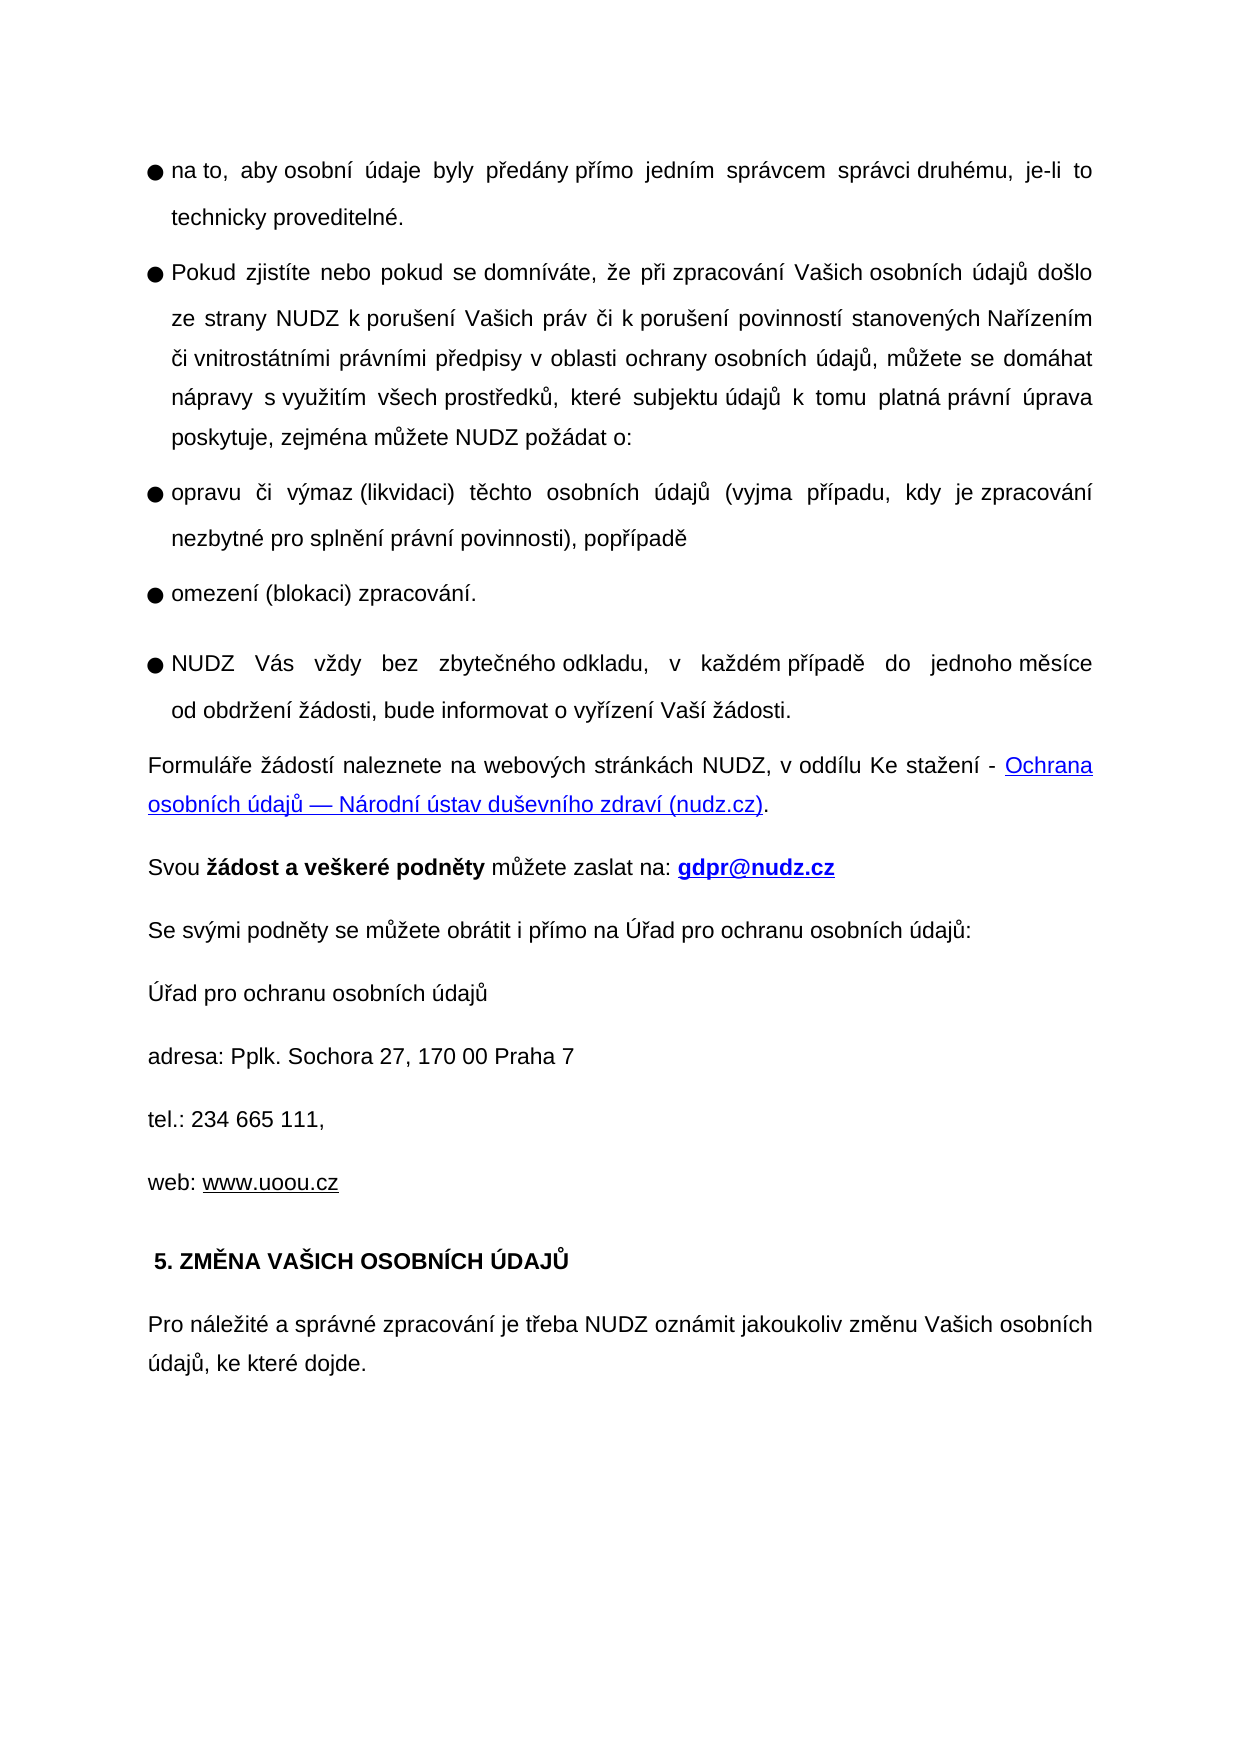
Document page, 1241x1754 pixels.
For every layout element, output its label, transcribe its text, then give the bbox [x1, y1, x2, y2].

list Pokud zjistíte nebo pokud se domníváte, že při zpracování Vašich osobních údajů došlo ze strany NUDZ k porušení Vašich práv či k porušení povinností stanovených Nařízením či vnitrostátními právními předpisy v oblasti ochrany osobních údajů, můžete se domáhat nápravy s využitím všech prostředků, které subjektu údajů k tomu platná právní úprava poskytuje, zejména můžete NUDZ požádat o: [146, 249, 1093, 450]
text Formuláře žádostí naleznete na webových stránkách NUDZ, v oddílu Ke stažení - Ochrana osobních údajů — Národní ústav duševního zdraví (nudz.cz). [148, 752, 1093, 818]
text Úřad pro ochranu osobních údajů [148, 980, 1093, 1007]
text adresa: Pplk. Sochora 27, 170 00 Praha 7 [148, 1043, 1093, 1069]
list opravu či výmaz (likvidaci) těchto osobních údajů (vyjma případu, kdy je zpracování nezbytné pro splnění právní povinnosti), popřípadě [146, 469, 1093, 551]
list omezení (blokaci) zpracování. [146, 571, 1093, 613]
text web: www.uoou.cz 5. ZMĚNA VAŠICH OSOBNÍCH ÚDAJŮ [148, 1169, 1093, 1274]
list NUDZ Vás vždy bez zbytečného odkladu, v každém případě do jednoho měsíce od obdržení žádosti, bude informovat o vyřízení Vaší žádosti. [146, 641, 1093, 723]
list na to, aby osobní údaje byly předány přímo jedním správcem správci druhému, je-li to technicky proveditelné. [146, 148, 1093, 230]
text Pro náležité a správné zpracování je třeba NUDZ oznámit jakoukoliv změnu Vašich osobních údajů, ke které dojde. [148, 1311, 1093, 1377]
text Svou žádost a veškeré podněty můžete zaslat na: gdpr@nudz.cz [148, 854, 1093, 881]
text tel.: 234 665 111, [148, 1106, 1093, 1132]
text Se svými podněty se můžete obrátit i přímo na Úřad pro ochranu osobních údajů: [148, 917, 1093, 944]
